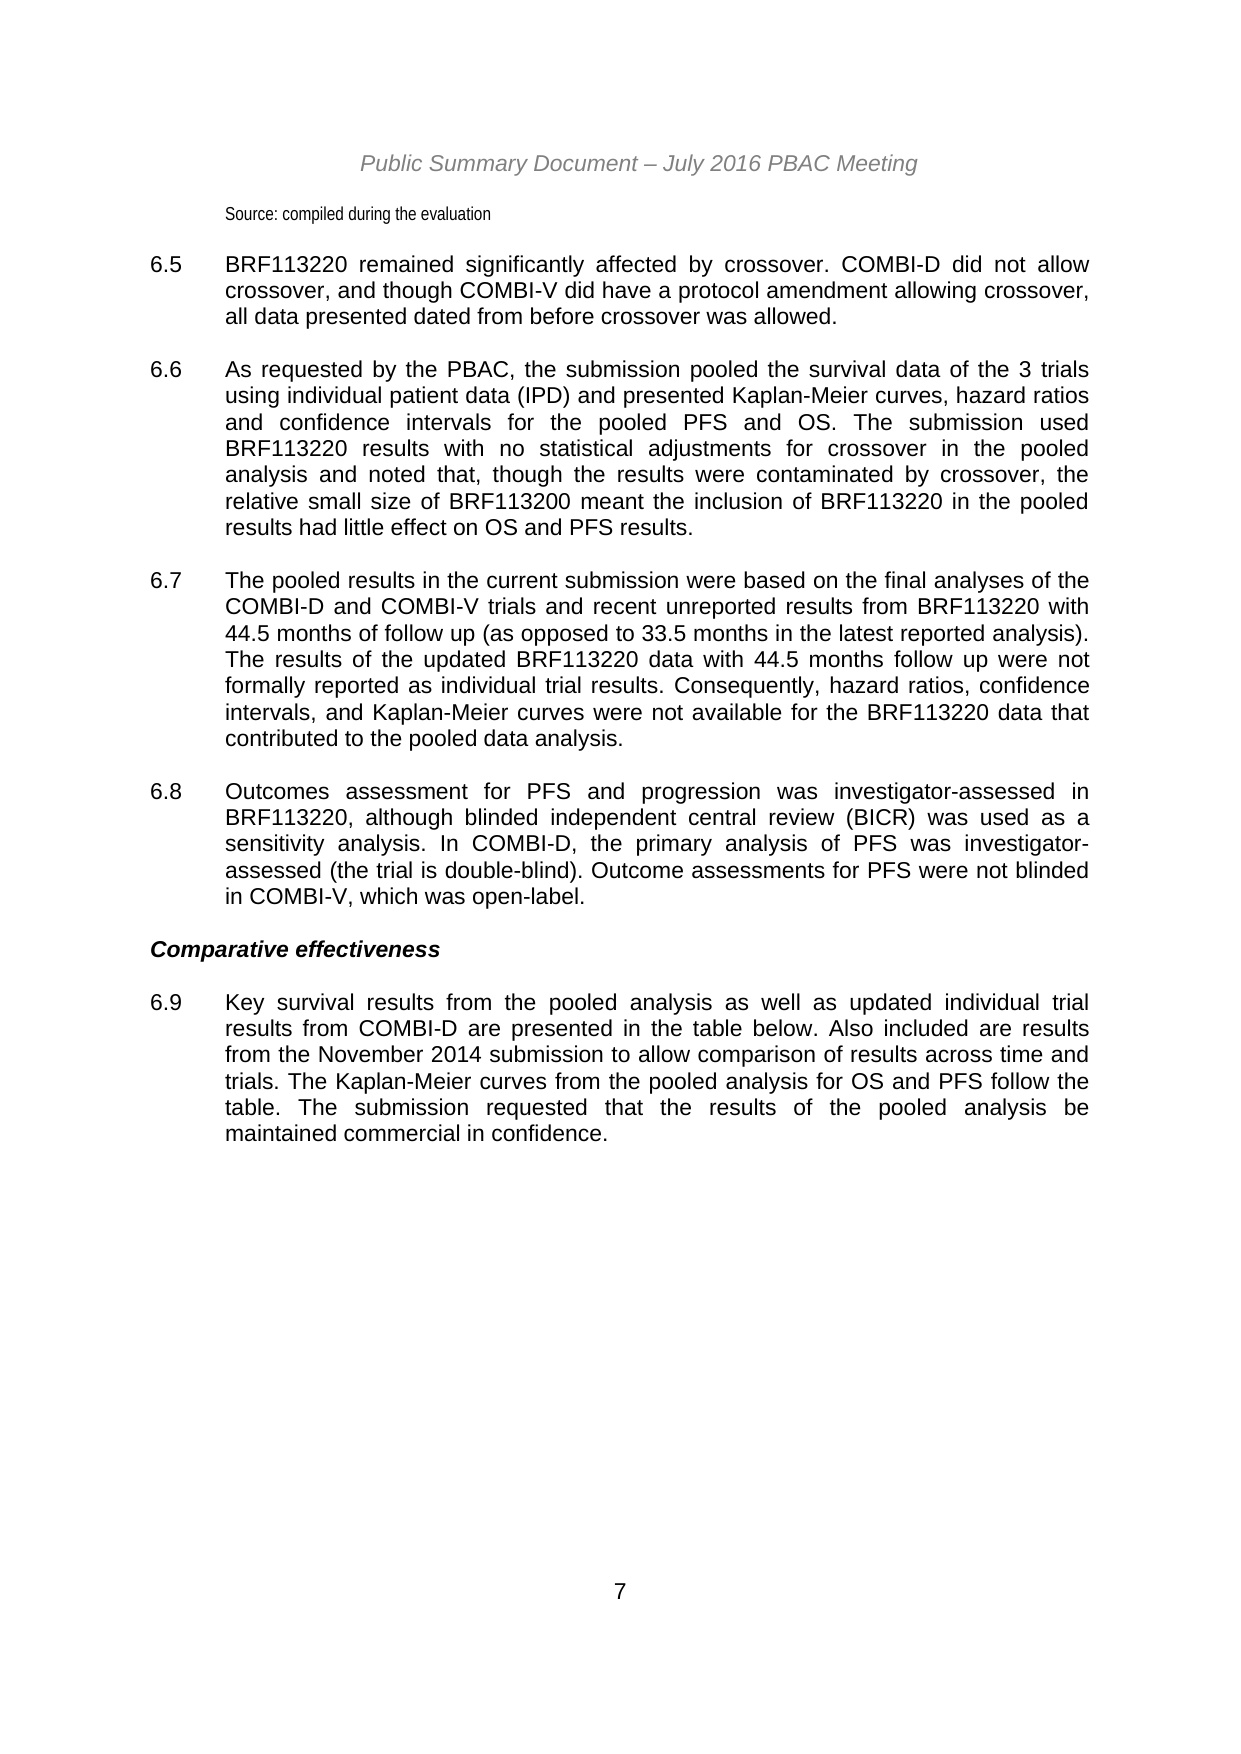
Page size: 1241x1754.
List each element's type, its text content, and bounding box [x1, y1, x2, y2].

text Source: compiled during the evaluation [225, 203, 1090, 224]
list The pooled results in the current submission were based on the final analyses of the COMBI-D and COMBI-V trials and recent unreported results from BRF113220 with 44.5 months of follow up (as opposed to 33.5 months in the latest reported analysis). The results of the updated BRF113220 data with 44.5 months follow up were not formally reported as individual trial results. Consequently, hazard ratios, confidence intervals, and Kaplan-Meier curves were not available for the BRF113220 data that contributed to the pooled data analysis. [150, 567, 1090, 751]
list BRF113220 remained significantly affected by crossover. COMBI-D did not allow crossover, and though COMBI-V did have a protocol amendment allowing crossover, all data presented dated from before crossover was allowed. [150, 251, 1090, 330]
list Outcomes assessment for PFS and progression was investigator-assessed in BRF113220, although blinded independent central review (BICR) was used as a sensitivity analysis. In COMBI-D, the primary analysis of PFS was investigator-assessed (the trial is double-blind). Outcome assessments for PFS were not blinded in COMBI-V, which was open-label. [150, 778, 1090, 909]
subtitle Comparative effectiveness [150, 936, 1090, 962]
list Key survival results from the pooled analysis as well as updated individual trial results from COMBI-D are presented in the table below. Also included are results from the November 2014 submission to allow comparison of results across time and trials. The Kaplan-Meier curves from the pooled analysis for OS and PFS follow the table. The submission requested that the results of the pooled analysis be maintained commercial in confidence. [150, 988, 1090, 1147]
list As requested by the PBAC, the submission pooled the survival data of the 3 trials using individual patient data (IPD) and presented Kaplan-Meier curves, hazard ratios and confidence intervals for the pooled PFS and OS. The submission used BRF113220 results with no statistical adjustments for crossover in the pooled analysis and noted that, though the results were contaminated by crossover, the relative small size of BRF113200 meant the inclusion of BRF113220 in the pooled results had little effect on OS and PFS results. [150, 356, 1090, 541]
